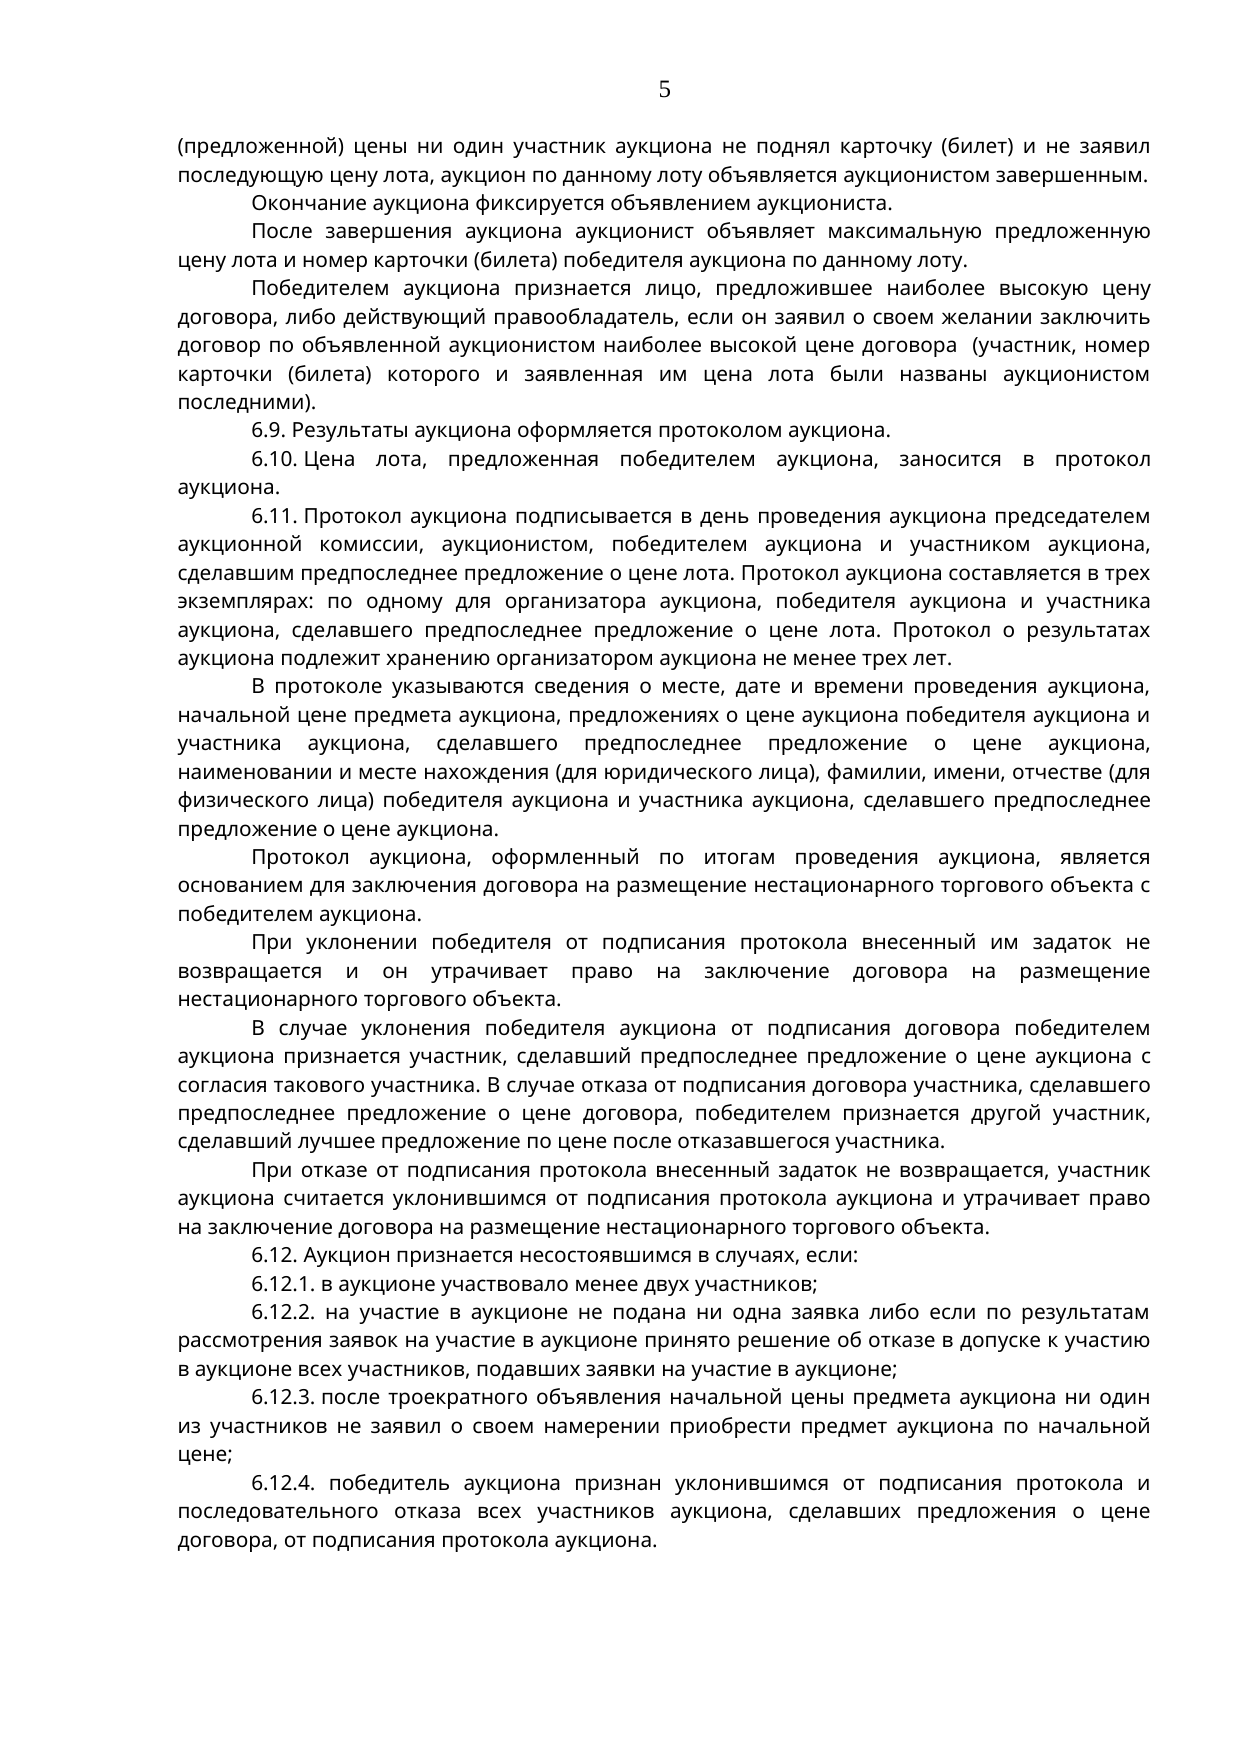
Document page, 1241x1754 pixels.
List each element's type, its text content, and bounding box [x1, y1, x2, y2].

text 6.11. Протокол аукциона подписывается в день проведения аукциона председателем аукционной комиссии, аукционистом, победителем аукциона и участником аукциона, сделавшим предпоследнее предложение о цене лота. Протокол аукциона составляется в трех экземплярах: по одному для организатора аукциона, победителя аукциона и участника аукциона, сделавшего предпоследнее предложение о цене лота. Протокол о результатах аукциона подлежит хранению организатором аукциона не менее трех лет. [177, 501, 1152, 672]
text 6.12.2. на участие в аукционе не подана ни одна заявка либо если по результатам рассмотрения заявок на участие в аукционе принято решение об отказе в допуске к участию в аукционе всех участников, подавших заявки на участие в аукционе; [177, 1297, 1152, 1382]
text После завершения аукциона аукционист объявляет максимальную предложенную цену лота и номер карточки (билета) победителя аукциона по данному лоту. [177, 217, 1152, 273]
text 6.12.4. победитель аукциона признан уклонившимся от подписания протокола и последовательного отказа всех участников аукциона, сделавших предложения о цене договора, от подписания протокола аукциона. [177, 1468, 1152, 1553]
text Окончание аукциона фиксируется объявлением аукциониста. [177, 188, 1152, 217]
text 6.12.3. после троекратного объявления начальной цены предмета аукциона ни один из участников не заявил о своем намерении приобрести предмет аукциона по начальной цене; [177, 1382, 1152, 1468]
text 6.9. Результаты аукциона оформляется протоколом аукциона. [177, 416, 1152, 444]
text В протоколе указываются сведения о месте, дате и времени проведения аукциона, начальной цене предмета аукциона, предложениях о цене аукциона победителя аукциона и участника аукциона, сделавшего предпоследнее предложение о цене аукциона, наименовании и месте нахождения (для юридического лица), фамилии, имени, отчестве (для физического лица) победителя аукциона и участника аукциона, сделавшего предпоследнее предложение о цене аукциона. [177, 672, 1152, 842]
text Протокол аукциона, оформленный по итогам проведения аукциона, является основанием для заключения договора на размещение нестационарного торгового объекта с победителем аукциона. [177, 842, 1152, 927]
text В случае уклонения победителя аукциона от подписания договора победителем аукциона признается участник, сделавший предпоследнее предложение о цене аукциона с согласия такового участника. В случае отказа от подписания договора участника, сделавшего предпоследнее предложение о цене договора, победителем признается другой участник, сделавший лучшее предложение по цене после отказавшегося участника. [177, 1013, 1152, 1155]
text Победителем аукциона признается лицо, предложившее наиболее высокую цену договора, либо действующий правообладатель, если он заявил о своем желании заключить договор по объявленной аукционистом наиболее высокой цене договора (участник, номер карточки (билета) которого и заявленная им цена лота были названы аукционистом последними). [177, 273, 1152, 416]
text 6.12.1. в аукционе участвовало менее двух участников; [177, 1269, 1152, 1297]
text 6.10. Цена лота, предложенная победителем аукциона, заносится в протокол аукциона. [177, 444, 1152, 501]
text 6.12. Аукцион признается несостоявшимся в случаях, если: [177, 1240, 1152, 1269]
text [177, 131, 1152, 188]
text При уклонении победителя от подписания протокола внесенный им задаток не возвращается и он утрачивает право на заключение договора на размещение нестационарного торгового объекта. [177, 927, 1152, 1013]
text При отказе от подписания протокола внесенный задаток не возвращается, участник аукциона считается уклонившимся от подписания протокола аукциона и утрачивает право на заключение договора на размещение нестационарного торгового объекта. [177, 1155, 1152, 1240]
